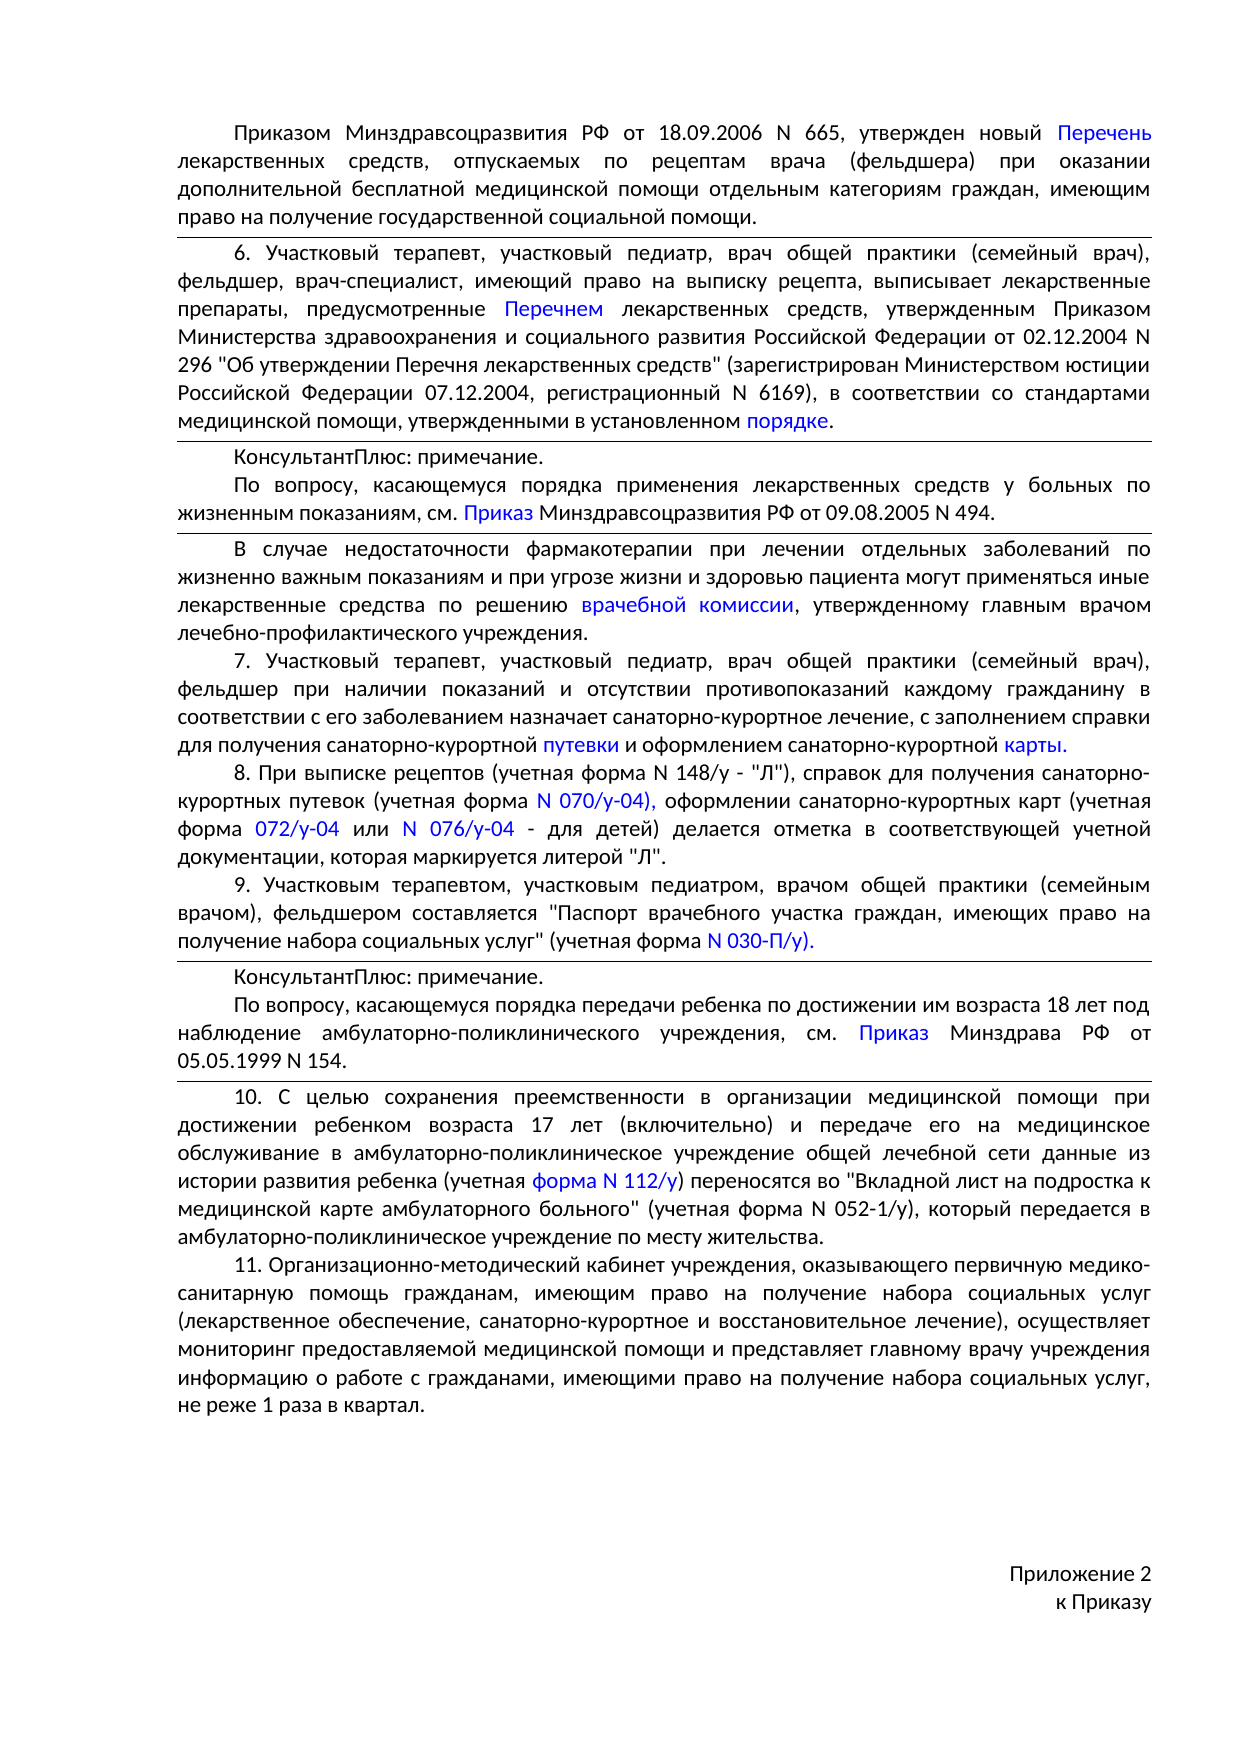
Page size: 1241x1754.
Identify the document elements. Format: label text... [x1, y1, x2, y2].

text По вопросу, касающемуся порядка передачи ребенка по достижении им возраста 18 лет под наблюдение амбулаторно-поликлинического учреждения, см. Приказ Минздрава РФ от 05.05.1999 N 154. [177, 990, 1152, 1074]
text 11. Организационно-методический кабинет учреждения, оказывающего первичную медико-санитарную помощь гражданам, имеющим право на получение набора социальных услуг (лекарственное обеспечение, санаторно-курортное и восстановительное лечение), осуществляет мониторинг предоставляемой медицинской помощи и представляет главному врачу учреждения информацию о работе с гражданами, имеющими право на получение набора социальных услуг, не реже 1 раза в квартал. [177, 1251, 1152, 1419]
text Приложение 2 [177, 1559, 1152, 1587]
text 10. С целью сохранения преемственности в организации медицинской помощи при достижении ребенком возраста 17 лет (включительно) и передаче его на медицинское обслуживание в амбулаторно-поликлиническое учреждение общей лечебной сети данные из истории развития ребенка (учетная форма N 112/у) переносятся во "Вкладной лист на подростка к медицинской карте амбулаторного больного" (учетная форма N 052-1/у), который передается в амбулаторно-поликлиническое учреждение по месту жительства. [177, 1082, 1152, 1251]
text В случае недостаточности фармакотерапии при лечении отдельных заболеваний по жизненно важным показаниям и при угрозе жизни и здоровью пациента могут применяться иные лекарственные средства по решению врачебной комиссии, утвержденному главным врачом лечебно-профилактического учреждения. [177, 534, 1152, 646]
text 9. Участковым терапевтом, участковым педиатром, врачом общей практики (семейным врачом), фельдшером составляется "Паспорт врачебного участка граждан, имеющих право на получение набора социальных услуг" (учетная форма N 030-П/у). [177, 870, 1152, 954]
text 8. При выписке рецептов (учетная форма N 148/у - "Л"), справок для получения санаторно-курортных путевок (учетная форма N 070/у-04), оформлении санаторно-курортных карт (учетная форма 072/у-04 или N 076/у-04 - для детей) делается отметка в соответствующей учетной документации, которая маркируется литерой "Л". [177, 758, 1152, 870]
text 7. Участковый терапевт, участковый педиатр, врач общей практики (семейный врач), фельдшер при наличии показаний и отсутствии противопоказаний каждому гражданину в соответствии с его заболеванием назначает санаторно-курортное лечение, с заполнением справки для получения санаторно-курортной путевки и оформлением санаторно-курортной карты. [177, 646, 1152, 758]
text Приказом Минздравсоцразвития РФ от 18.09.2006 N 665, утвержден новый Перечень лекарственных средств, отпускаемых по рецептам врача (фельдшера) при оказании дополнительной бесплатной медицинской помощи отдельным категориям граждан, имеющим право на получение государственной социальной помощи. [177, 118, 1152, 230]
text КонсультантПлюс: примечание. [177, 442, 1152, 470]
text к Приказу [177, 1587, 1152, 1615]
text 6. Участковый терапевт, участковый педиатр, врач общей практики (семейный врач), фельдшер, врач-специалист, имеющий право на выписку рецепта, выписывает лекарственные препараты, предусмотренные Перечнем лекарственных средств, утвержденным Приказом Министерства здравоохранения и социального развития Российской Федерации от 02.12.2004 N 296 "Об утверждении Перечня лекарственных средств" (зарегистрирован Министерством юстиции Российской Федерации 07.12.2004, регистрационный N 6169), в соответствии со стандартами медицинской помощи, утвержденными в установленном порядке. [177, 238, 1152, 434]
text КонсультантПлюс: примечание. [177, 962, 1152, 990]
text По вопросу, касающемуся порядка применения лекарственных средств у больных по жизненным показаниям, см. Приказ Минздравсоцразвития РФ от 09.08.2005 N 494. [177, 470, 1152, 526]
